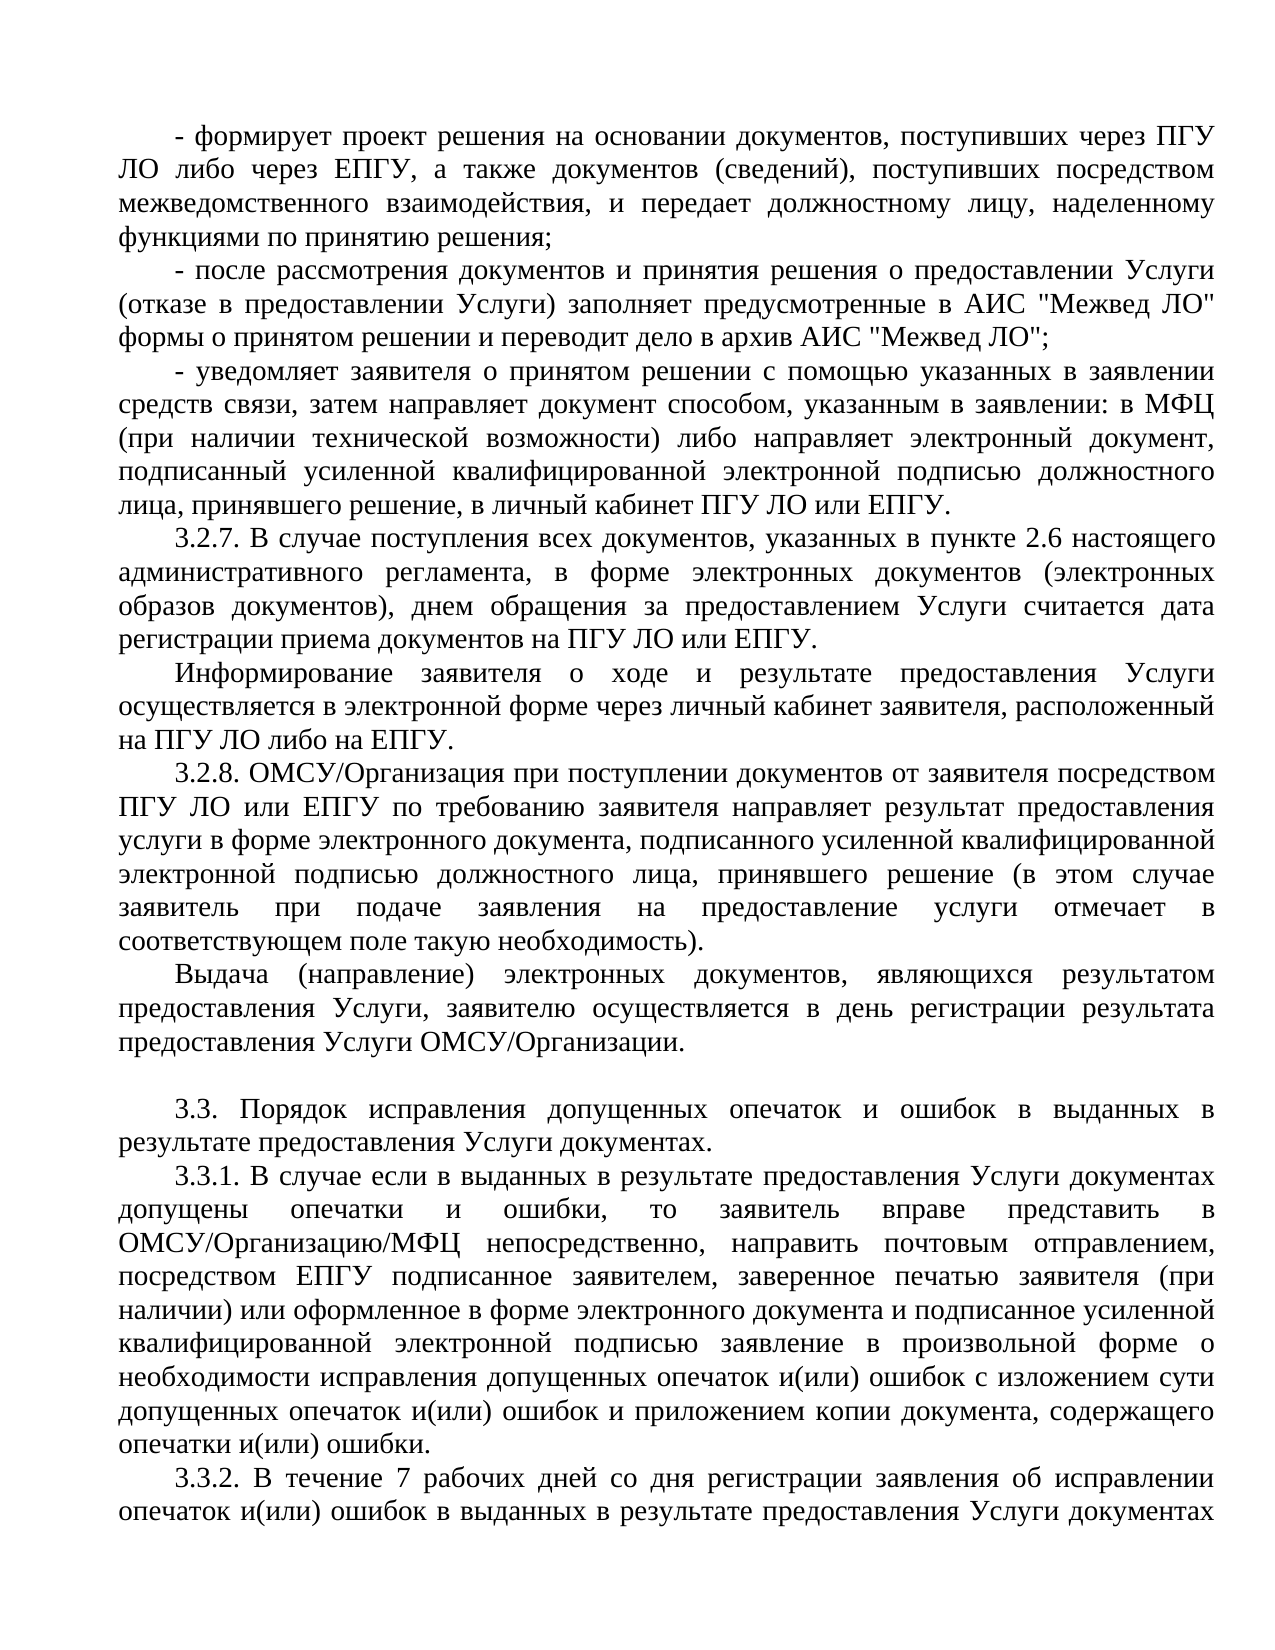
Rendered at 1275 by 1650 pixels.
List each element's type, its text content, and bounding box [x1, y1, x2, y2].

text - после рассмотрения документов и принятия решения о предоставлении Услуги (отказе в предоставлении Услуги) заполняет предусмотренные в АИС "Межвед ЛО" формы о принятом решении и переводит дело в архив АИС "Межвед ЛО"; [118, 252, 1216, 353]
text 3.2.8. ОМСУ/Организация при поступлении документов от заявителя посредством ПГУ ЛО или ЕПГУ по требованию заявителя направляет результат предоставления услуги в форме электронного документа, подписанного усиленной квалифицированной электронной подписью должностного лица, принявшего решение (в этом случае заявитель при подаче заявления на предоставление услуги отмечает в соответствующем поле такую необходимость). [118, 755, 1216, 957]
text - уведомляет заявителя о принятом решении с помощью указанных в заявлении средств связи, затем направляет документ способом, указанным в заявлении: в МФЦ (при наличии технической возможности) либо направляет электронный документ, подписанный усиленной квалифицированной электронной подписью должностного лица, принявшего решение, в личный кабинет ПГУ ЛО или ЕПГУ. [118, 353, 1216, 521]
text Информирование заявителя о ходе и результате предоставления Услуги осуществляется в электронной форме через личный кабинет заявителя, расположенный на ПГУ ЛО либо на ЕПГУ. [118, 655, 1216, 755]
text 3.2.7. В случае поступления всех документов, указанных в пункте 2.6 настоящего административного регламента, в форме электронных документов (электронных образов документов), днем обращения за предоставлением Услуги считается дата регистрации приема документов на ПГУ ЛО или ЕПГУ. [118, 521, 1216, 655]
text 3.3.1. В случае если в выданных в результате предоставления Услуги документах допущены опечатки и ошибки, то заявитель вправе представить в ОМСУ/Организацию/МФЦ непосредственно, направить почтовым отправлением, посредством ЕПГУ подписанное заявителем, заверенное печатью заявителя (при наличии) или оформленное в форме электронного документа и подписанное усиленной квалифицированной электронной подписью заявление в произвольной форме о необходимости исправления допущенных опечаток и(или) ошибок с изложением сути допущенных опечаток и(или) ошибок и приложением копии документа, содержащего опечатки и(или) ошибки. [118, 1158, 1216, 1460]
text 3.3. Порядок исправления допущенных опечаток и ошибок в выданных в результате предоставления Услуги документах. [118, 1091, 1216, 1158]
text - формирует проект решения на основании документов, поступивших через ПГУ ЛО либо через ЕПГУ, а также документов (сведений), поступивших посредством межведомственного взаимодействия, и передает должностному лицу, наделенному функциями по принятию решения; [118, 118, 1216, 252]
text Выдача (направление) электронных документов, являющихся результатом предоставления Услуги, заявителю осуществляется в день регистрации результата предоставления Услуги ОМСУ/Организации. [118, 957, 1216, 1057]
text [118, 1460, 1216, 1527]
